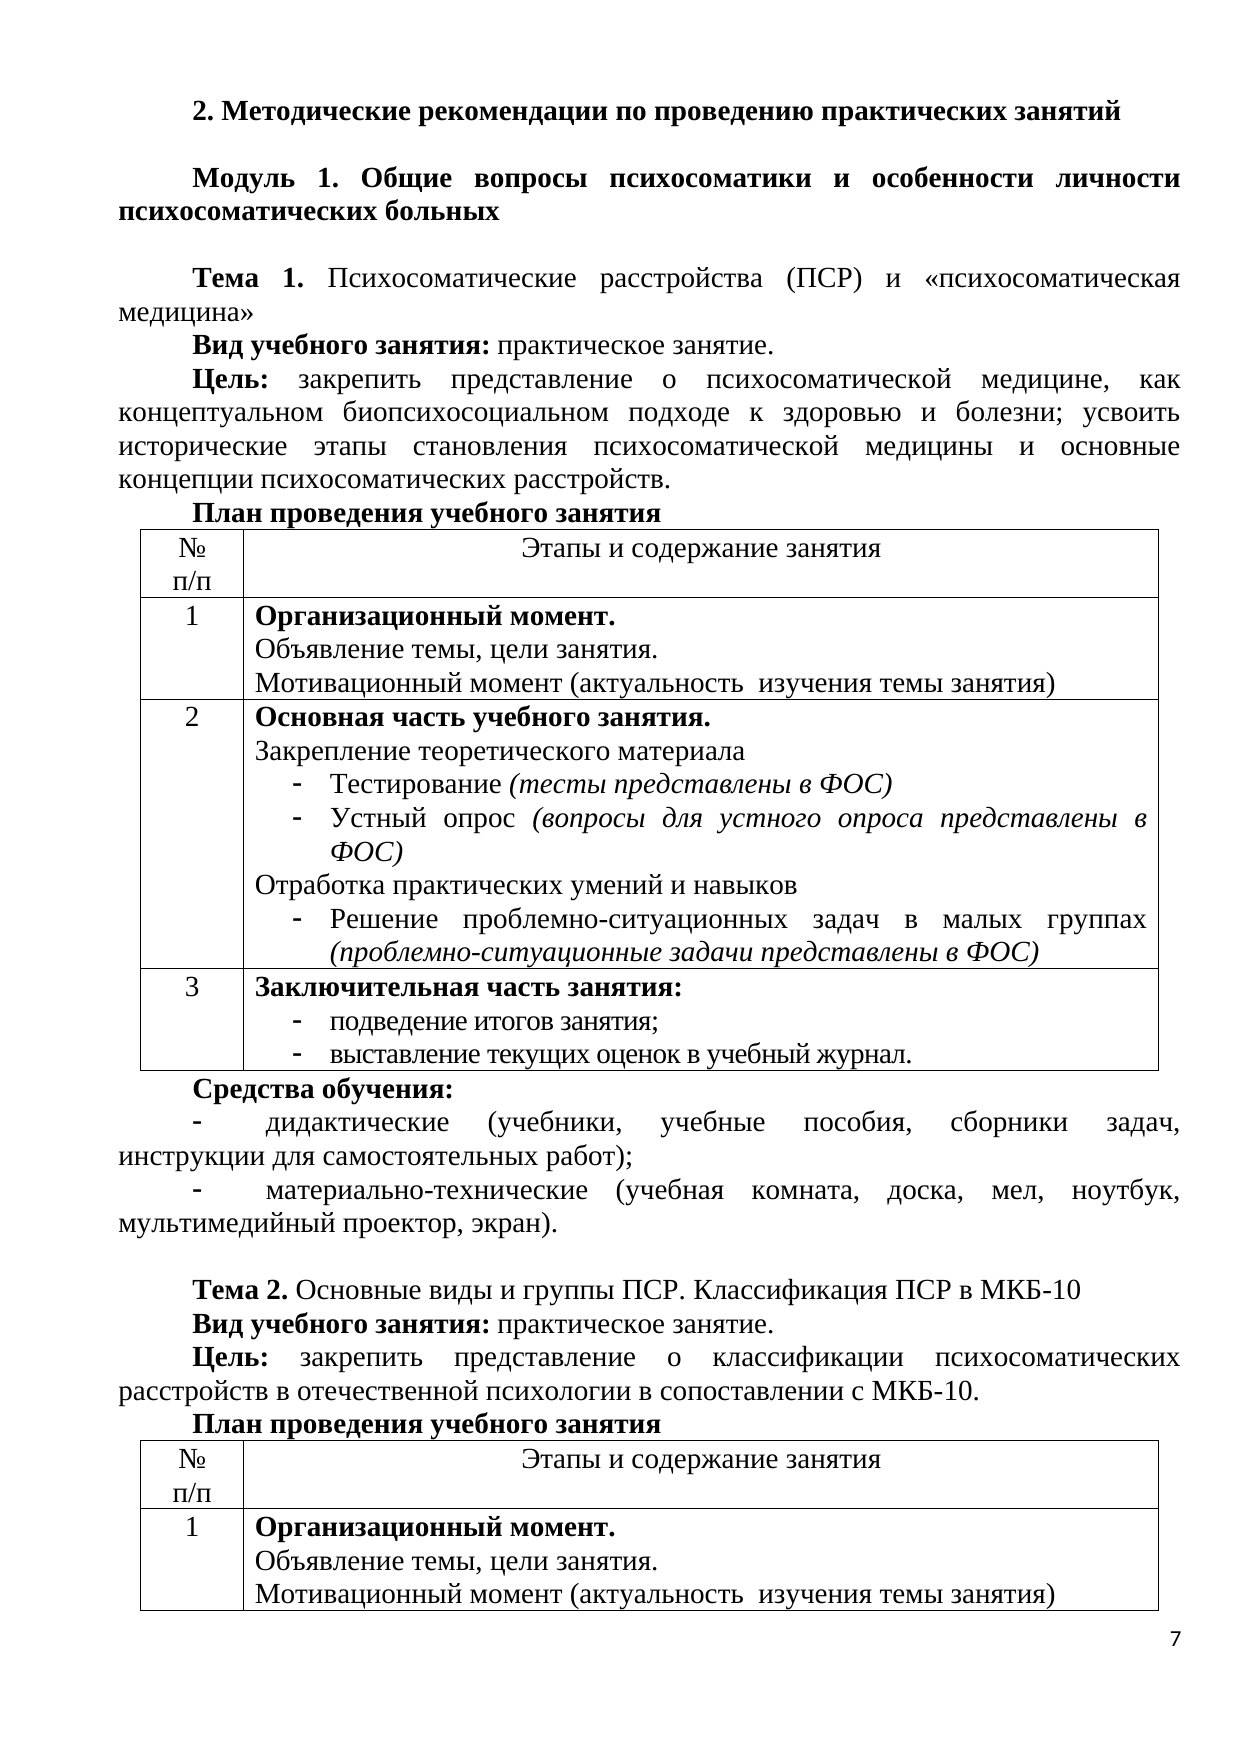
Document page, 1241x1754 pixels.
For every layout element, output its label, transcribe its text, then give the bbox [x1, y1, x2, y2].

text Тема 2. Основные виды и группы ПСР. Классификация ПСР в МКБ-10 [118, 1272, 1181, 1306]
text Средства обучения: [118, 1071, 1181, 1104]
text План проведения учебного занятия [118, 495, 1181, 529]
table_cell Основная часть учебного занятия. Закрепление теоретического материала Тестирование (тесты представлены в ФОС) Устный опрос (вопросы для устного опроса представлены в ФОС) Отработка практических умений и навыков Решение проблемно-ситуационных задач в малых группах (проблемно-ситуационные задачи представлены в ФОС) [244, 700, 1158, 968]
table_cell Организационный момент. Объявление темы, цели занятия. Мотивационный момент (актуальность изучения темы занятия) [244, 598, 1158, 698]
table_cell 1 [141, 1509, 243, 1610]
table_header Этапы и содержание занятия [244, 1441, 1158, 1508]
table_header Этапы и содержание занятия [244, 530, 1158, 597]
text Вид учебного занятия: практическое занятие. [118, 1306, 1181, 1339]
table_cell 2 [141, 700, 243, 968]
table_header № п/п [141, 1441, 243, 1508]
table_cell Заключительная часть занятия: подведение итогов занятия; выставление текущих оценок в учебный журнал. [244, 969, 1158, 1070]
text План проведения учебного занятия [118, 1407, 1181, 1440]
list материально-технические (учебная комната, доска, мел, ноутбук, мультимедийный проектор, экран). [118, 1172, 1181, 1239]
text 2. Методические рекомендации по проведению практических занятий [118, 93, 1181, 126]
table_cell 3 [141, 969, 243, 1070]
text Цель: закрепить представление о классификации психосоматических расстройств в отечественной психологии в сопоставлении с МКБ-10. [118, 1339, 1181, 1407]
table_header № п/п [141, 530, 243, 597]
table_cell Организационный момент. Объявление темы, цели занятия. Мотивационный момент (актуальность изучения темы занятия) [244, 1509, 1158, 1610]
text Модуль 1. Общие вопросы психосоматики и особенности личности психосоматических больных [118, 160, 1181, 227]
list дидактические (учебники, учебные пособия, сборники задач, инструкции для самостоятельных работ); [118, 1104, 1181, 1172]
text Вид учебного занятия: практическое занятие. [118, 327, 1181, 361]
text Цель: закрепить представление о психосоматической медицине, как концептуальном биопсихосоциальном подходе к здоровью и болезни; усвоить исторические этапы становления психосоматической медицины и основные концепции психосоматических расстройств. [118, 361, 1181, 495]
text Тема 1. Психосоматические расстройства (ПСР) и «психосоматическая медицина» [118, 260, 1181, 327]
table_cell 1 [141, 598, 243, 698]
